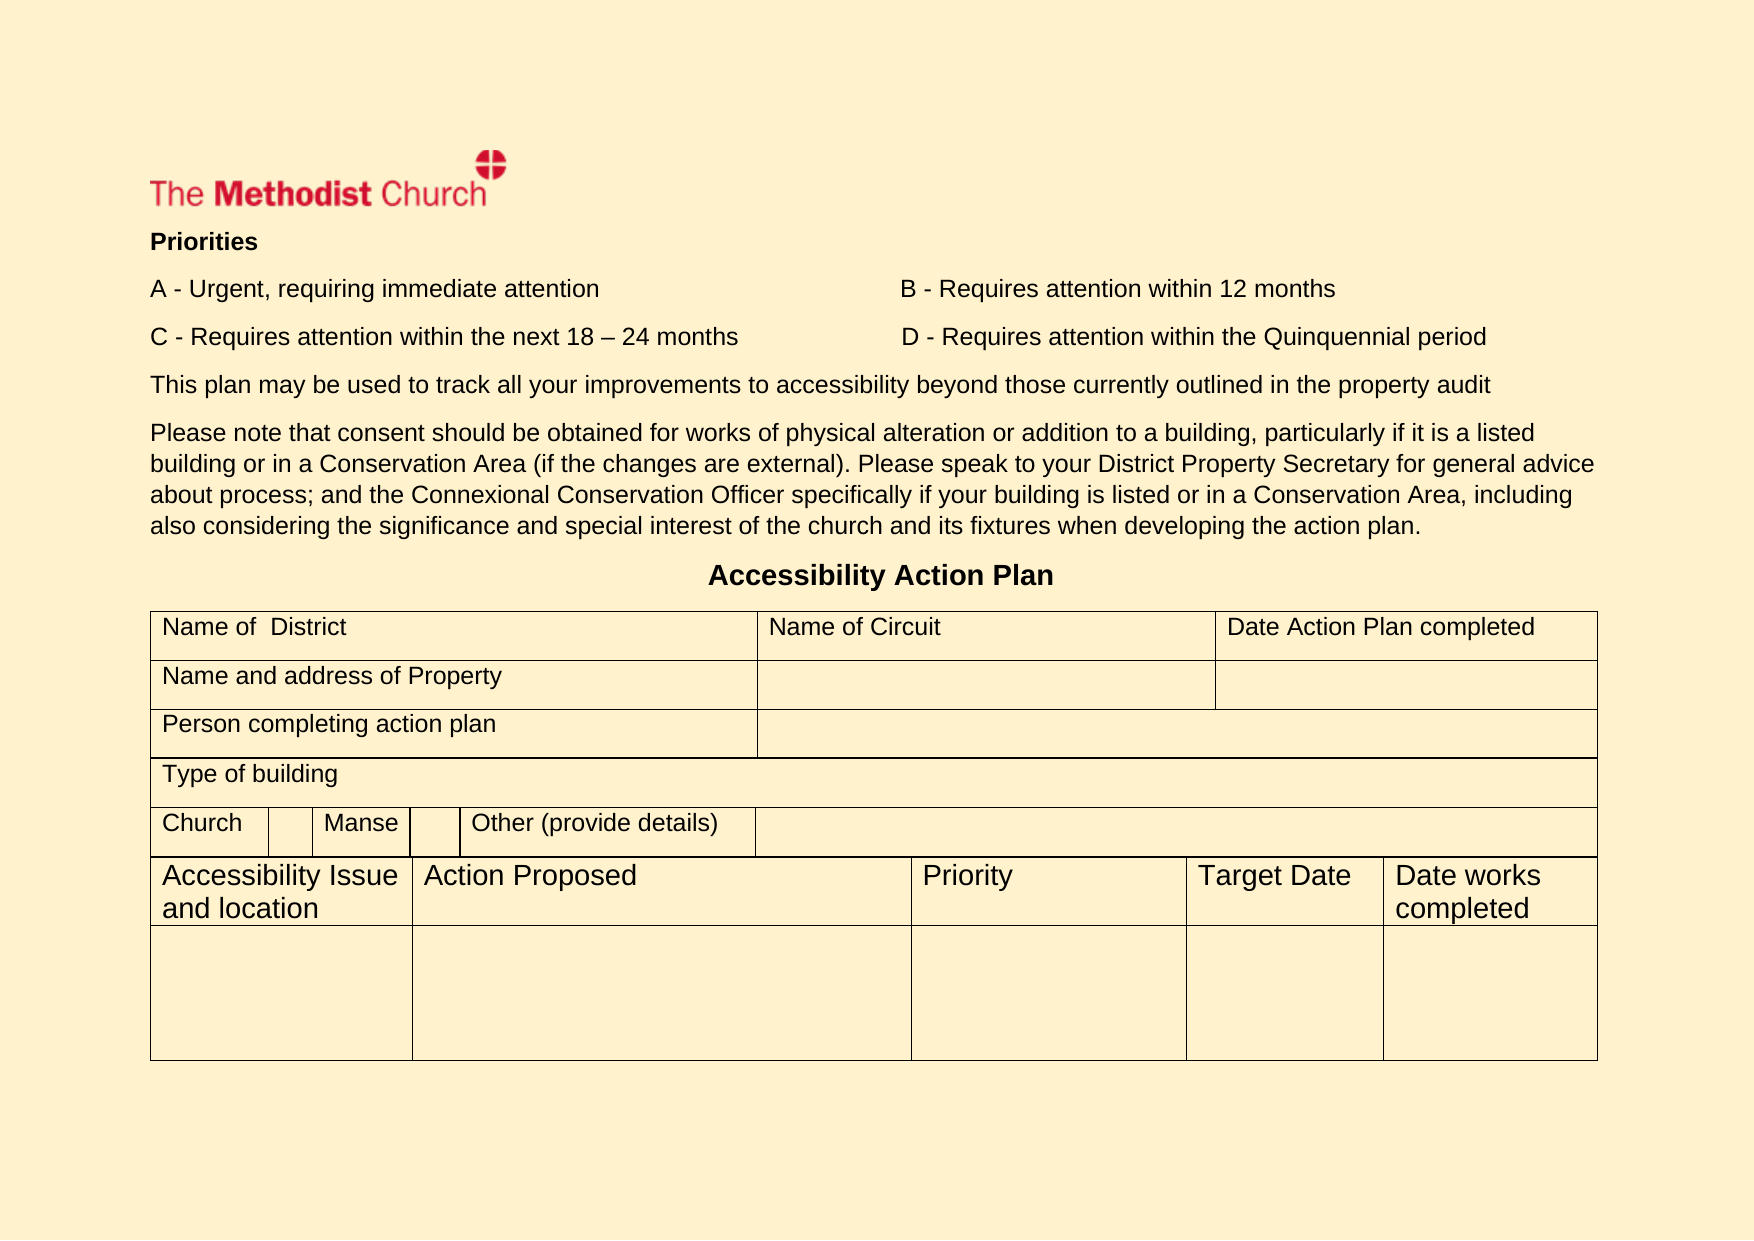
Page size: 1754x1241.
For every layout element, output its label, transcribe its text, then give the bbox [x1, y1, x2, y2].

table_header Name of District [151, 612, 757, 660]
table_cell [1216, 661, 1597, 708]
text Accessibility Action Plan [150, 558, 1604, 592]
text C - Requires attention within the next 18 – 24 months D - Requires attention within the Quinquennial period [150, 322, 1604, 351]
table_header Date works completed [1384, 858, 1597, 925]
table_cell [411, 808, 459, 856]
table_cell [413, 926, 911, 1060]
table_cell Name and address of Property [151, 661, 757, 708]
table_header Date Action Plan completed [1216, 612, 1597, 660]
table_header Accessibility Issue and location [151, 858, 412, 925]
text Please note that consent should be obtained for works of physical alteration or addition to a building, particularly if it is a listed building or in a Conservation Area (if the changes are external). Please speak to your District Property Secretary for general advice about process; and the Connexional Conservation Officer specifically if your building is listed or in a Conservation Area, including also considering the significance and special interest of the church and its fixtures when developing the action plan. [150, 417, 1604, 539]
picture [150, 150, 508, 208]
table_header Target Date [1187, 858, 1383, 925]
table_cell Manse [313, 808, 409, 856]
text A - Urgent, requiring immediate attention B - Requires attention within 12 months [150, 274, 1604, 303]
table_cell Person completing action plan [151, 710, 757, 757]
text Priorities [150, 227, 1604, 255]
table_header Type of building [151, 759, 1597, 807]
table_header Priority [912, 858, 1186, 925]
table_cell [756, 808, 1597, 856]
table_cell Church [151, 808, 268, 856]
table_cell Other (provide details) [461, 808, 755, 856]
table_cell [1384, 926, 1597, 1060]
table_cell [151, 926, 412, 1060]
table_cell [758, 710, 1597, 757]
table_cell [1187, 926, 1383, 1060]
text This plan may be used to track all your improvements to accessibility beyond those currently outlined in the property audit [150, 370, 1604, 398]
table_header Action Proposed [413, 858, 911, 925]
table_cell [269, 808, 312, 856]
table_cell [758, 661, 1215, 708]
table_cell [912, 926, 1186, 1060]
table_header Name of Circuit [758, 612, 1215, 660]
